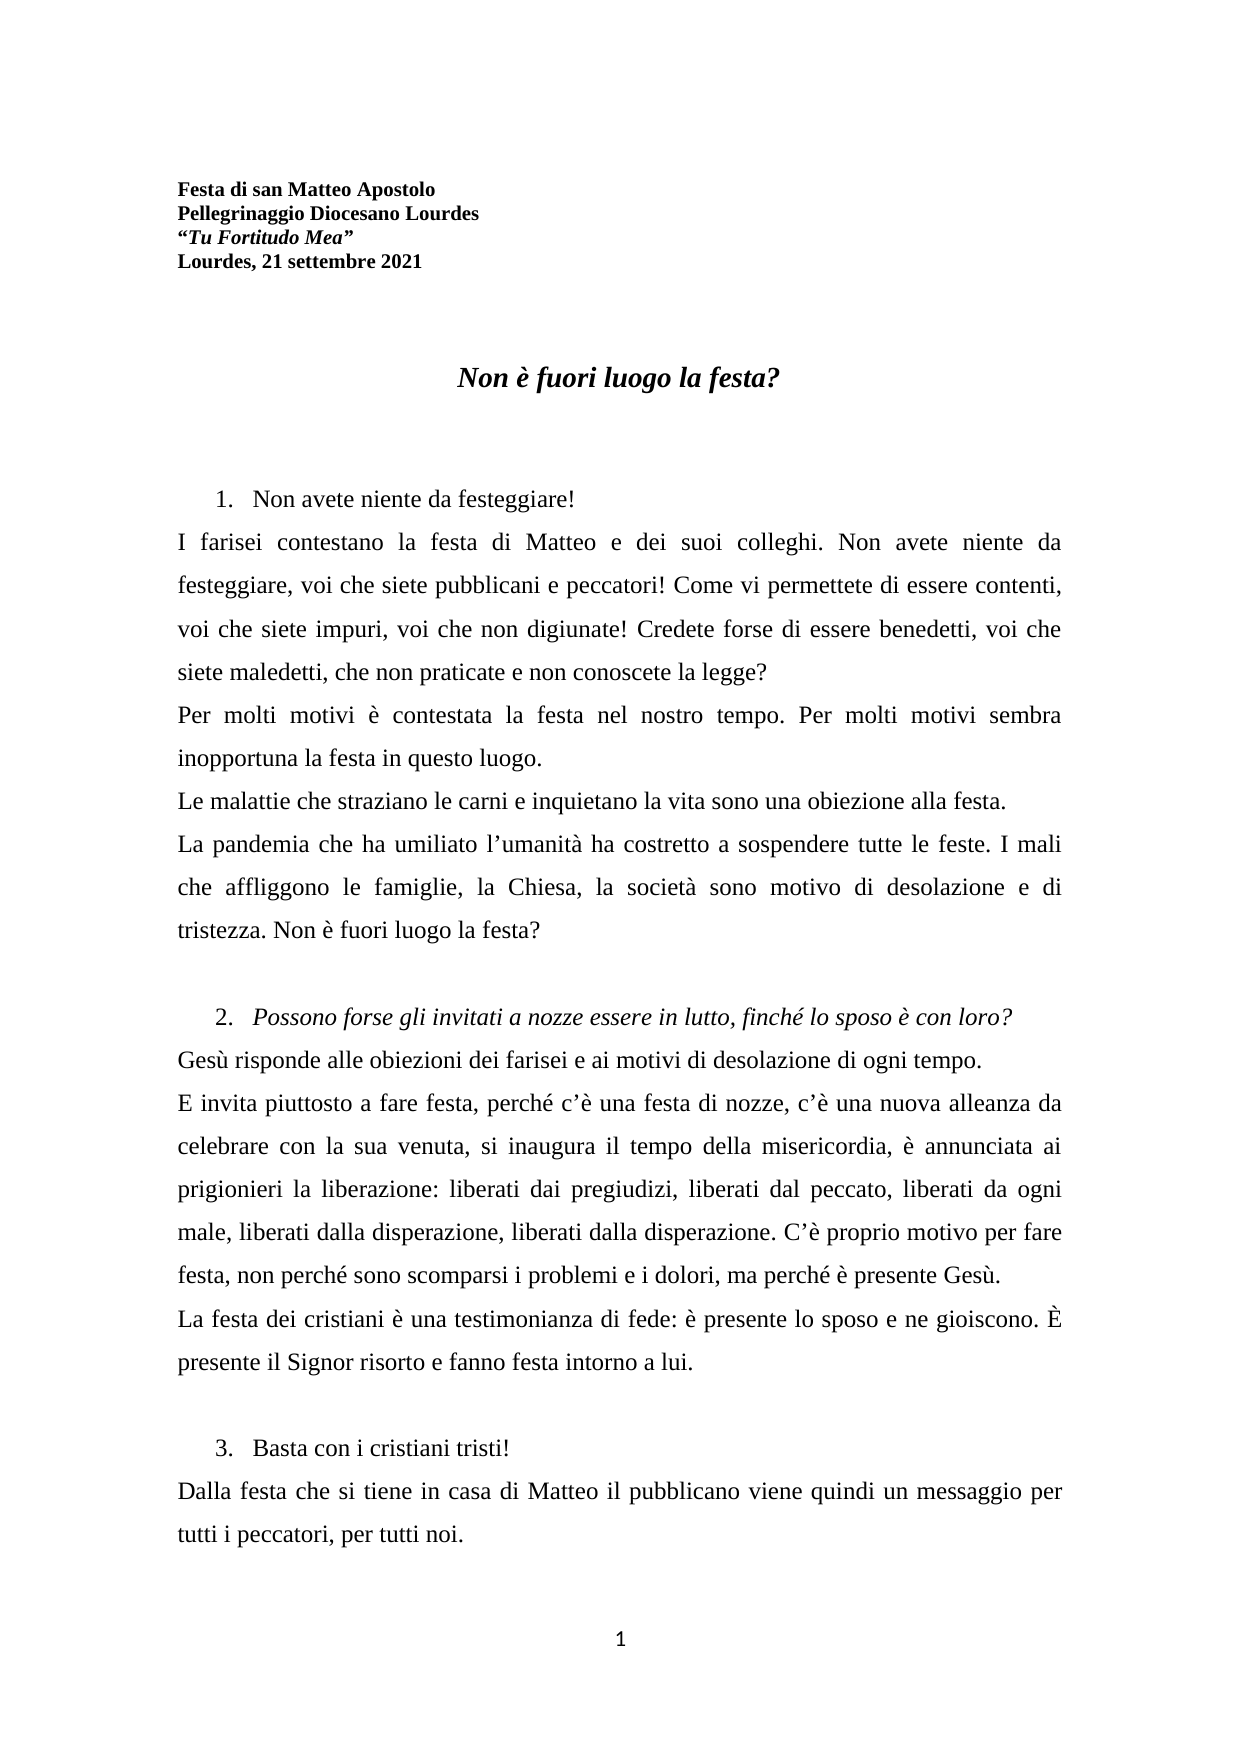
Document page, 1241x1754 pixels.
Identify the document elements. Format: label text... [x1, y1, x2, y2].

text I farisei contestano la festa di Matteo e dei suoi colleghi. Non avete niente da festeggiare, voi che siete pubblicani e peccatori! Come vi permettete di essere contenti, voi che siete impuri, voi che non digiunate! Credete forse di essere benedetti, voi che siete maledetti, che non praticate e non conoscete la legge? [177, 527, 1063, 686]
text Pellegrinaggio Diocesano Lourdes [177, 201, 1063, 225]
text Le malattie che straziano le carni e inquietano la vita sono una obiezione alla festa. [177, 786, 1063, 815]
text E invita piuttosto a fare festa, perché c’è una festa di nozze, c’è una nuova alleanza da celebrare con la sua venuta, si inaugura il tempo della misericordia, è annunciata ai prigionieri la liberazione: liberati dai pregiudizi, liberati dal peccato, liberati da ogni male, liberati dalla disperazione, liberati dalla disperazione. C’è proprio motivo per fare festa, non perché sono scomparsi i problemi e i dolori, ma perché è presente Gesù. [177, 1088, 1063, 1289]
text Festa di san Matteo Apostolo [177, 177, 1063, 201]
list Basta con i cristiani tristi! [215, 1433, 1063, 1462]
list Non avete niente da festeggiare! [215, 484, 1063, 513]
text Per molti motivi è contestata la festa nel nostro tempo. Per molti motivi sembra inopportuna la festa in questo luogo. [177, 700, 1063, 772]
text La pandemia che ha umiliato l’umanità ha costretto a sospendere tutte le feste. I mali che affliggono le famiglie, la Chiesa, la società sono motivo di desolazione e di tristezza. Non è fuori luogo la festa? [177, 829, 1063, 944]
text Dalla festa che si tiene in casa di Matteo il pubblicano viene quindi un messaggio per tutti i peccatori, per tutti noi. [177, 1476, 1063, 1548]
text “Tu Fortitudo Mea” [177, 225, 1063, 249]
text La festa dei cristiani è una testimonianza di fede: è presente lo sposo e ne gioiscono. È presente il Signor risorto e fanno festa intorno a lui. [177, 1304, 1063, 1376]
text Non è fuori luogo la festa? [177, 360, 1063, 393]
text Lourdes, 21 settembre 2021 [177, 249, 1063, 273]
text Gesù risponde alle obiezioni dei farisei e ai motivi di desolazione di ogni tempo. [177, 1045, 1063, 1074]
list Possono forse gli invitati a nozze essere in lutto, finché lo sposo è con loro? [215, 1002, 1063, 1031]
